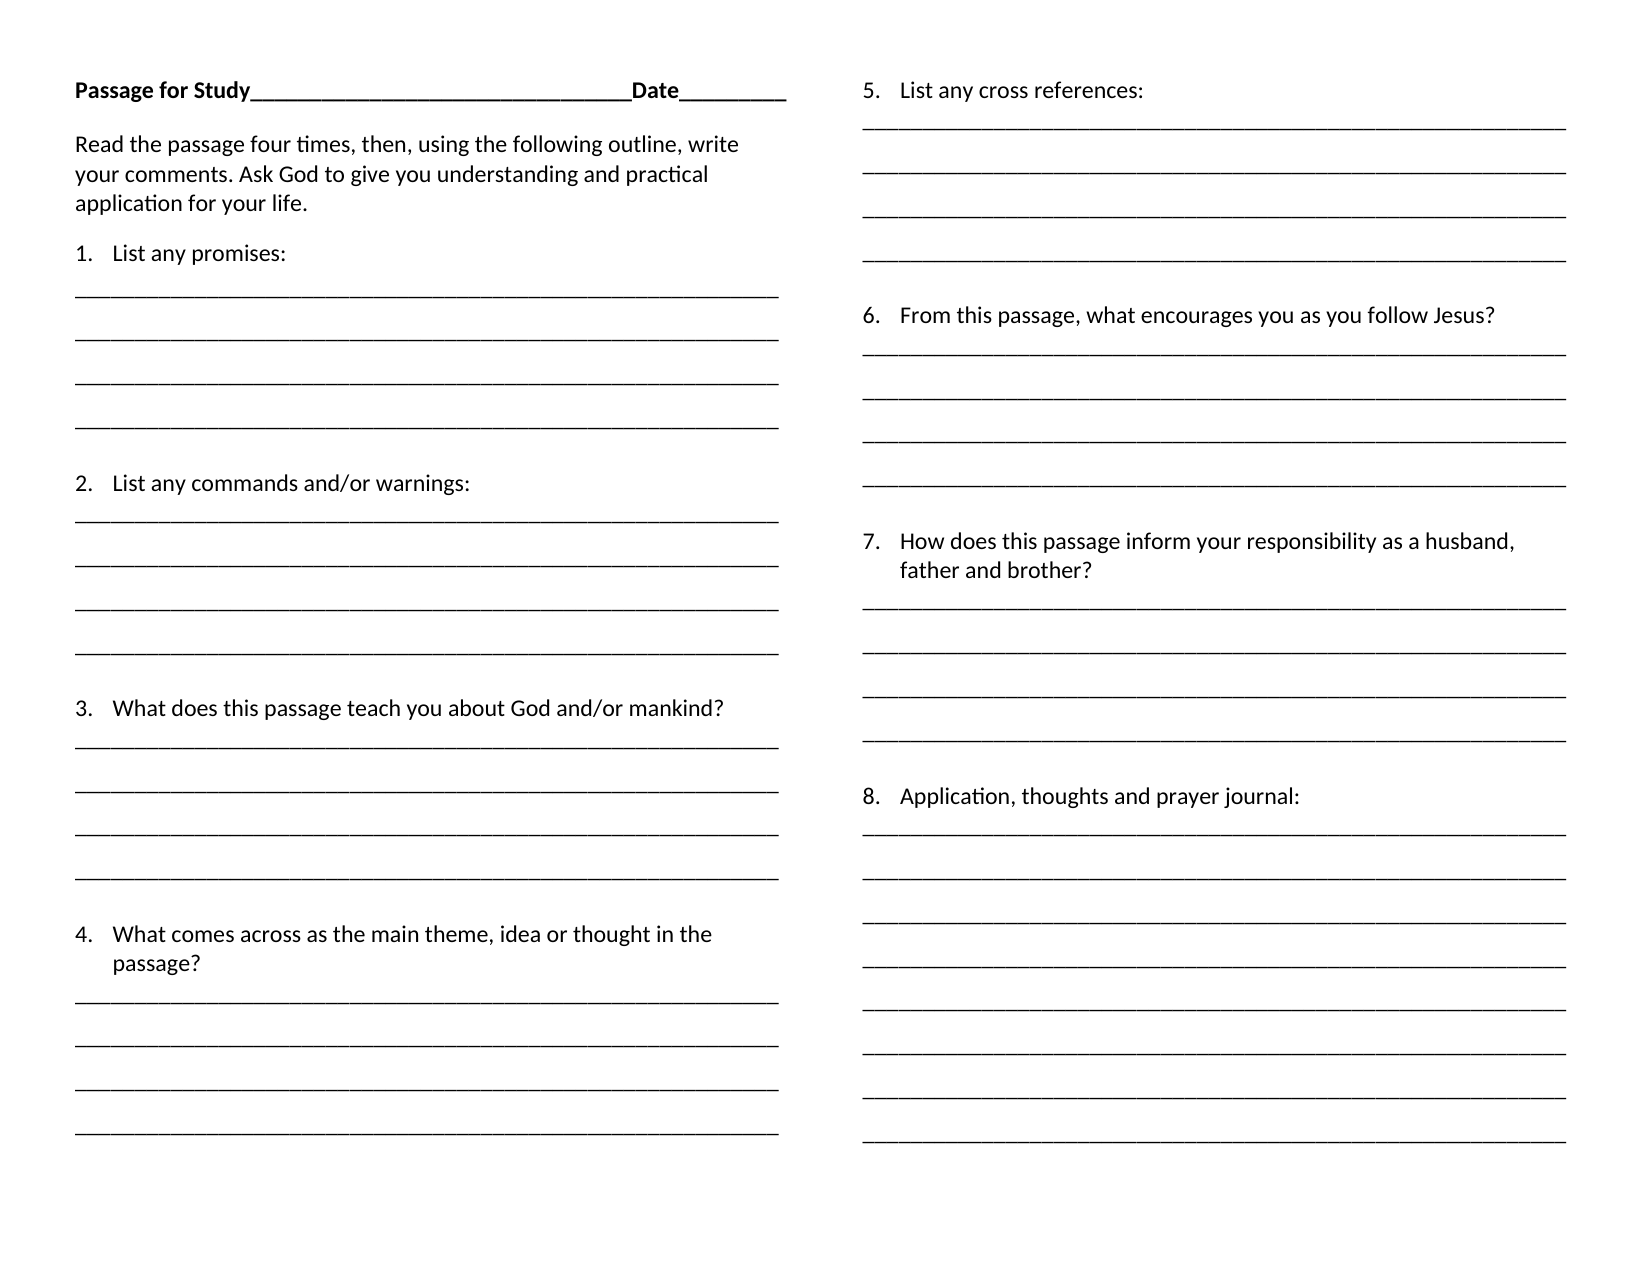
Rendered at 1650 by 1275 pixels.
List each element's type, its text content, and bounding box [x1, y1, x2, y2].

list From this passage, what encourages you as you follow Jesus? [862, 301, 1575, 330]
list List any cross references: [862, 75, 1575, 104]
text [862, 986, 1575, 1146]
list What comes across as the main theme, idea or thought in the passage? [75, 919, 787, 978]
text Passage for Study________________________________Date_________ [75, 75, 787, 104]
list How does this passage inform your responsibility as a husband, father and brother? [862, 526, 1575, 584]
list List any promises: [75, 238, 787, 267]
list What does this passage teach you about God and/or mankind? [75, 693, 787, 723]
list List any commands and/or warnings: [75, 468, 787, 497]
text Read the passage four times, then, using the following outline, write your comments. Ask God to give you understanding and practical application for your life. [75, 129, 787, 217]
list Application, thoughts and prayer journal: [862, 781, 1575, 810]
